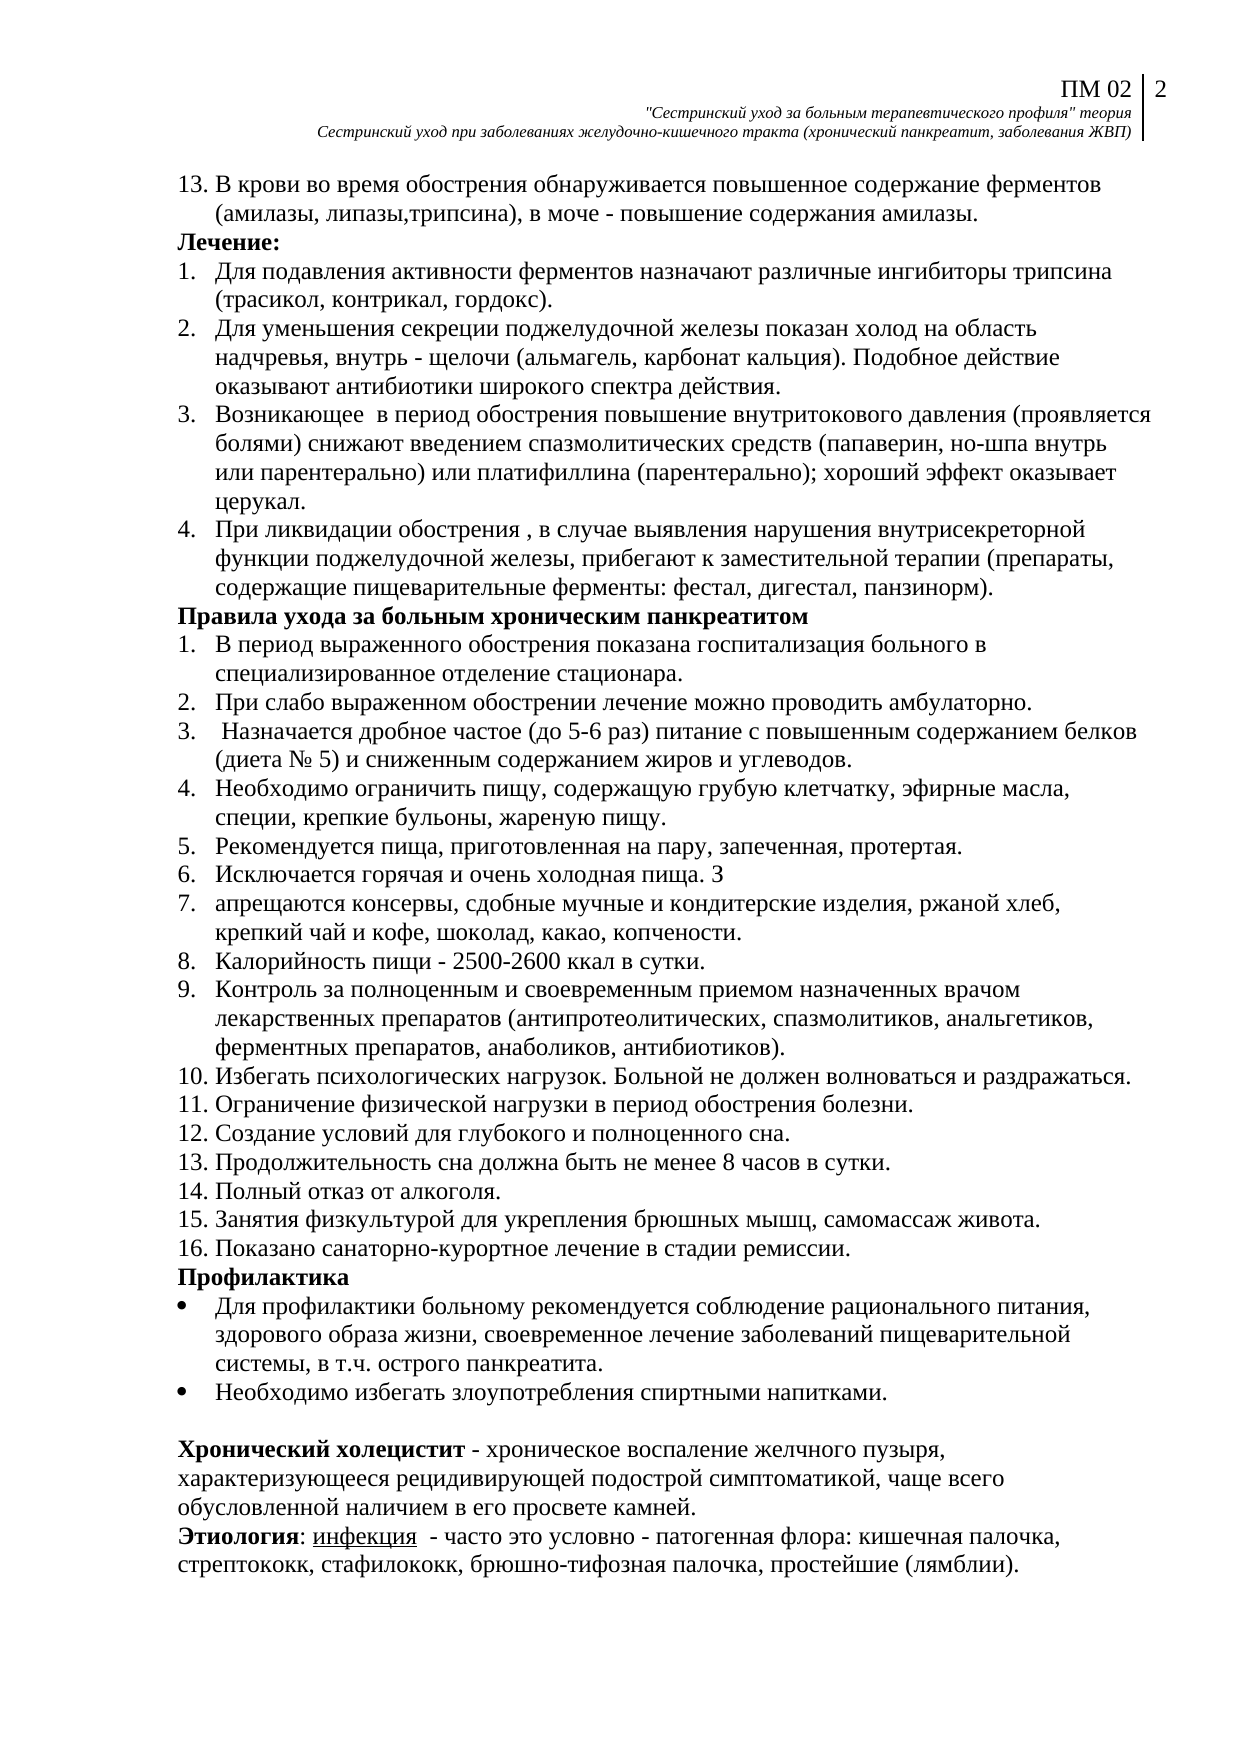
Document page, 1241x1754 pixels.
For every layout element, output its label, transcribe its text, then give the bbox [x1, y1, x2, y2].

list Возникающее в период обострения повышение внутритокового давления (проявляется болями) снижают введением спазмолитических средств (папаверин, но-шпа внутрь или парентерально) или платифиллина (парентерально); хороший эффект оказывает церукал. [177, 399, 1152, 514]
text Правила ухода за больным хроническим панкреатитом [177, 601, 1152, 629]
list Для подавления активности ферментов назначают различные ингибиторы трипсина (трасикол, контрикал, гордокс). [177, 256, 1152, 313]
text Лечение: [177, 227, 1152, 256]
list Исключается горячая и очень холодная пища. З [177, 859, 1152, 888]
list При ликвидации обострения , в случае выявления нарушения внутрисекреторной функции поджелудочной железы, прибегают к заместительной терапии (препараты, содержащие пищеварительные ферменты: фестал, дигестал, панзинорм). [177, 514, 1152, 601]
list При слабо выраженном обострении лечение можно проводить амбулаторно. [177, 687, 1152, 716]
list Показано санаторно-курортное лечение в стадии ремиссии. [177, 1233, 1152, 1262]
list Для уменьшения секреции поджелудочной железы показан холод на область надчревья, внутрь - щелочи (альмагель, карбонат кальция). Подобное действие оказывают антибиотики широкого спектра действия. [177, 313, 1152, 399]
list апрещаются консервы, сдобные мучные и кондитерские изделия, ржаной хлеб, крепкий чай и кофе, шоколад, какао, копчености. [177, 888, 1152, 946]
list Создание условий для глубокого и полноценного сна. [177, 1118, 1152, 1147]
text Хронический холецистит - хроническое воспаление желчного пузыря, характеризующееся рецидивирующей подострой симптоматикой, чаще всего обусловленной наличием в его просвете камней. [177, 1434, 1152, 1521]
list Полный отказ от алкоголя. [177, 1176, 1152, 1204]
list Назначается дробное частое (до 5-6 раз) питание с повышенным содержанием белков (диета № 5) и сниженным содержанием жиров и углеводов. [177, 716, 1152, 773]
list В крови во время обострения обнаруживается повышенное содержание ферментов (амилазы, липазы,трипсина), в моче - повышение содержания амилазы. [177, 169, 1152, 227]
text Этиология: инфекция - часто это условно - патогенная флора: кишечная палочка, стрептококк, стафилококк, брюшно-тифозная палочка, простейшие (лямблии). [177, 1521, 1152, 1578]
list Ограничение физической нагрузки в период обострения болезни. [177, 1089, 1152, 1118]
list В период выраженного обострения показана госпитализация больного в специализированное отделение стационара. [177, 629, 1152, 687]
list Необходимо избегать злоупотребления спиртными напитками. [177, 1377, 1152, 1406]
list Для профилактики больному рекомендуется соблюдение рационального питания, здорового образа жизни, своевременное лечение заболеваний пищеварительной системы, в т.ч. острого панкреатита. [177, 1291, 1152, 1377]
list Занятия физкультурой для укрепления брюшных мышц, самомассаж живота. [177, 1204, 1152, 1233]
list Рекомендуется пища, приготовленная на пару, запеченная, протертая. [177, 831, 1152, 859]
list Калорийность пищи - 2500-2600 ккал в сутки. [177, 946, 1152, 974]
list Контроль за полноценным и своевременным приемом назначенных врачом лекарственных препаратов (антипротеолитических, спазмолитиков, анальгетиков, ферментных препаратов, анаболиков, антибиотиков). [177, 974, 1152, 1061]
list Продолжительность сна должна быть не менее 8 часов в сутки. [177, 1147, 1152, 1176]
list Избегать психологических нагрузок. Больной не должен волноваться и раздражаться. [177, 1061, 1152, 1089]
text Профилактика [177, 1262, 1152, 1291]
list Необходимо ограничить пищу, содержащую грубую клетчатку, эфирные масла, специи, крепкие бульоны, жареную пищу. [177, 773, 1152, 831]
